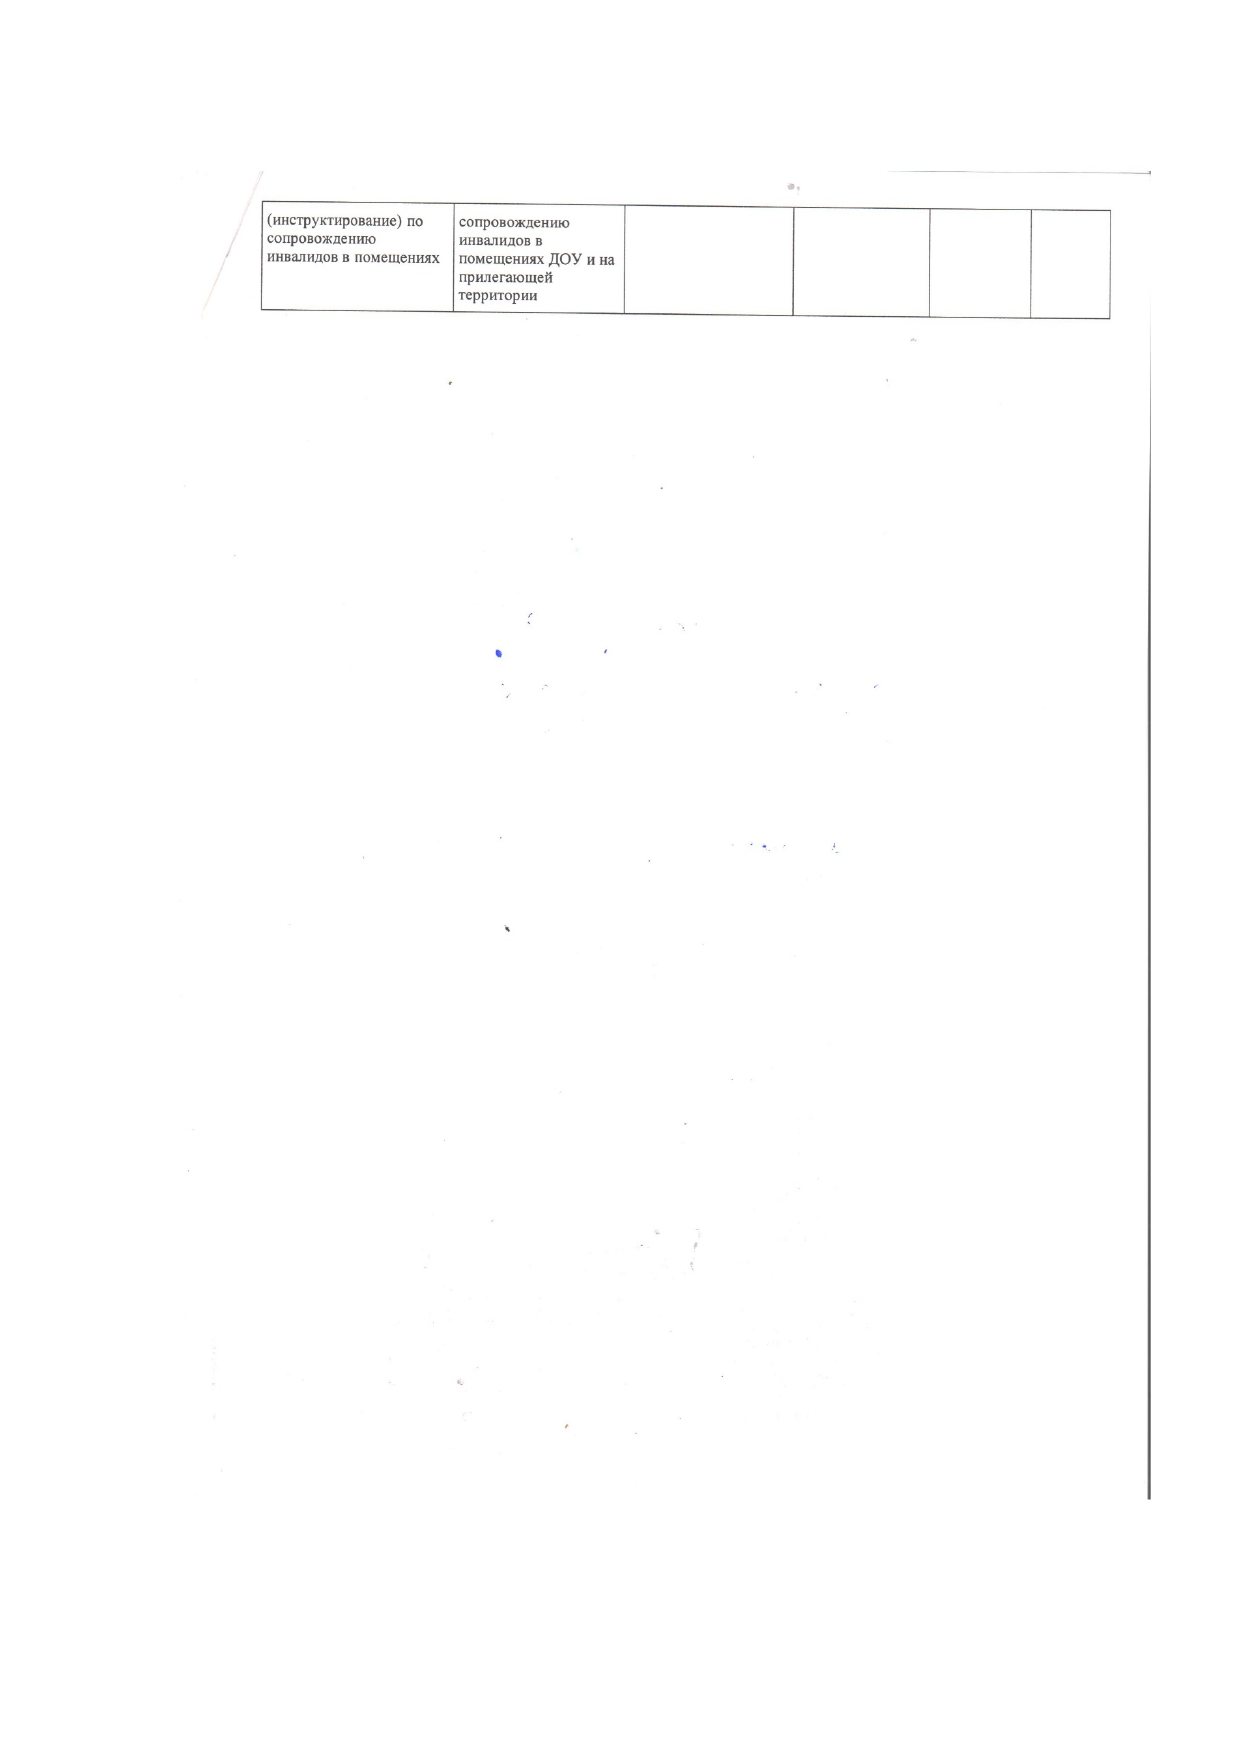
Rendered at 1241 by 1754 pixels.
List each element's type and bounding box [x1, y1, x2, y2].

picture [177, 165, 1151, 1506]
